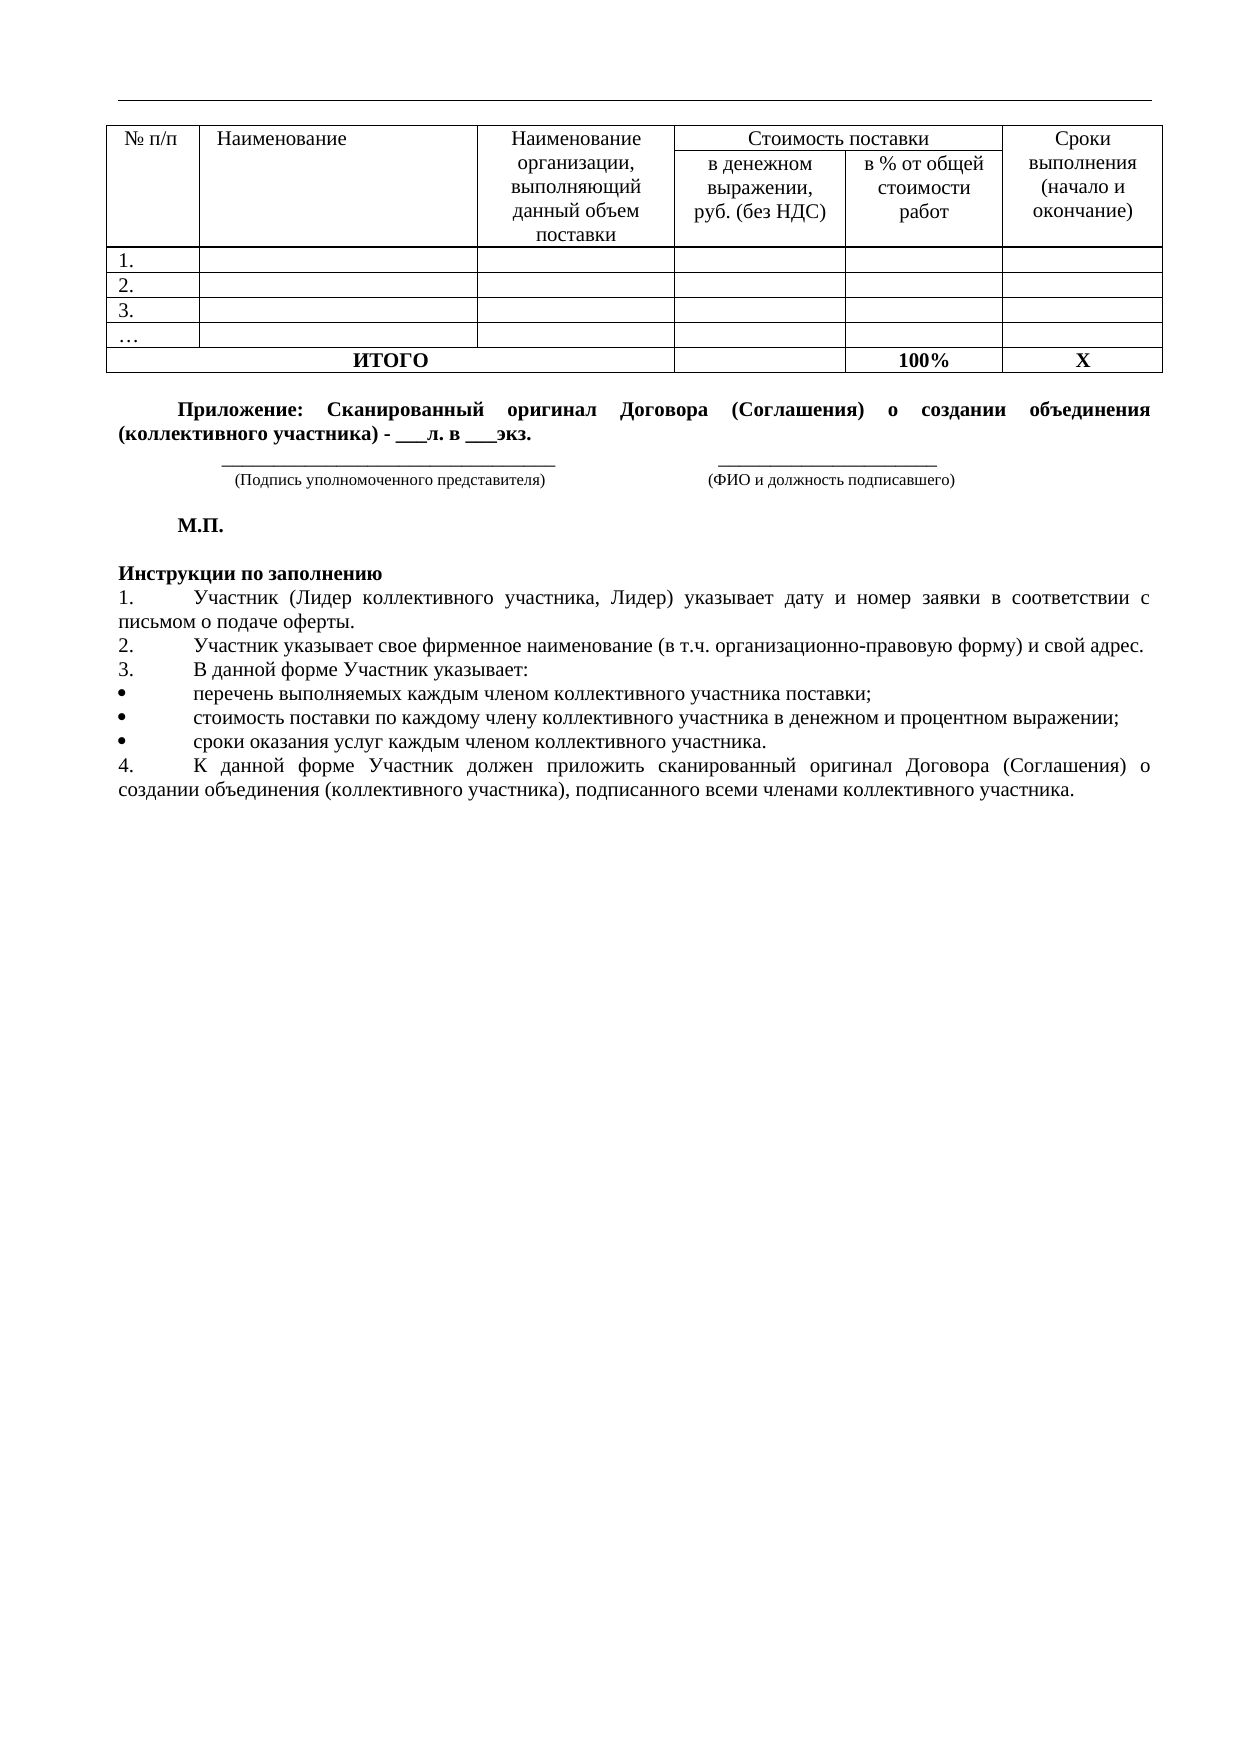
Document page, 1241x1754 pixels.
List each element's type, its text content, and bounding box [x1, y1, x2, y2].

table_cell [675, 273, 845, 297]
list сроки оказания услуг каждым членом коллективного участника. [118, 729, 1152, 753]
text Инструкции по заполнению [118, 561, 1152, 585]
table_cell [200, 298, 477, 322]
list Участник (Лидер коллективного участника, Лидер) указывает дату и номер заявки в соответствии с письмом о подаче оферты. [118, 585, 1152, 633]
text Приложение: Сканированный оригинал Договора (Соглашения) о создании объединения (коллективного участника) - ___л. в ___экз. [118, 397, 1152, 445]
table_cell [200, 273, 477, 297]
table_cell [1003, 323, 1162, 347]
table_cell [107, 248, 199, 272]
list перечень выполняемых каждым членом коллективного участника поставки; [118, 681, 1152, 705]
table_cell [200, 248, 477, 272]
list Участник указывает свое фирменное наименование (в т.ч. организационно-правовую форму) и свой адрес. [118, 633, 1152, 657]
text (Подпись уполномоченного представителя) (ФИО и должность подписавшего) [118, 469, 1152, 488]
list К данной форме Участник должен приложить сканированный оригинал Договора (Соглашения) о создании объединения (коллективного участника), подписанного всеми членами коллективного участника. [118, 753, 1152, 801]
table_cell [478, 323, 674, 347]
text М.П. [118, 512, 1152, 537]
table_header № п/п [107, 126, 199, 246]
table_cell [478, 298, 674, 322]
table_header Сроки выполнения (начало и окончание) [1003, 126, 1162, 246]
table_header Наименование организации, выполняющий данный объем поставки [478, 126, 674, 246]
table_cell [107, 273, 199, 297]
table_cell [1003, 273, 1162, 297]
table_cell [1003, 298, 1162, 322]
table_cell [846, 248, 1002, 272]
text ________________________________ _____________________ [222, 445, 1152, 469]
table_cell ИТОГО [107, 348, 674, 372]
table_cell [478, 273, 674, 297]
table_header Наименование [200, 126, 477, 246]
table_cell в денежном выражении, руб. (без НДС) [675, 151, 845, 246]
table_cell [675, 348, 845, 372]
table_header Стоимость поставки [675, 126, 1002, 150]
table_cell [107, 298, 199, 322]
table_cell [1003, 248, 1162, 272]
table_cell Х [1003, 348, 1162, 372]
table_cell [478, 248, 674, 272]
list стоимость поставки по каждому члену коллективного участника в денежном и процентном выражении; [118, 705, 1152, 729]
table_cell [846, 323, 1002, 347]
table_cell … [107, 323, 199, 347]
table_cell [675, 248, 845, 272]
table_cell [846, 298, 1002, 322]
table_cell в % от общей стоимости работ [846, 151, 1002, 246]
table_cell [675, 298, 845, 322]
table_cell [200, 323, 477, 347]
list В данной форме Участник указывает: [118, 657, 1152, 681]
table_cell [846, 273, 1002, 297]
table_cell [675, 323, 845, 347]
table_cell 100% [846, 348, 1002, 372]
